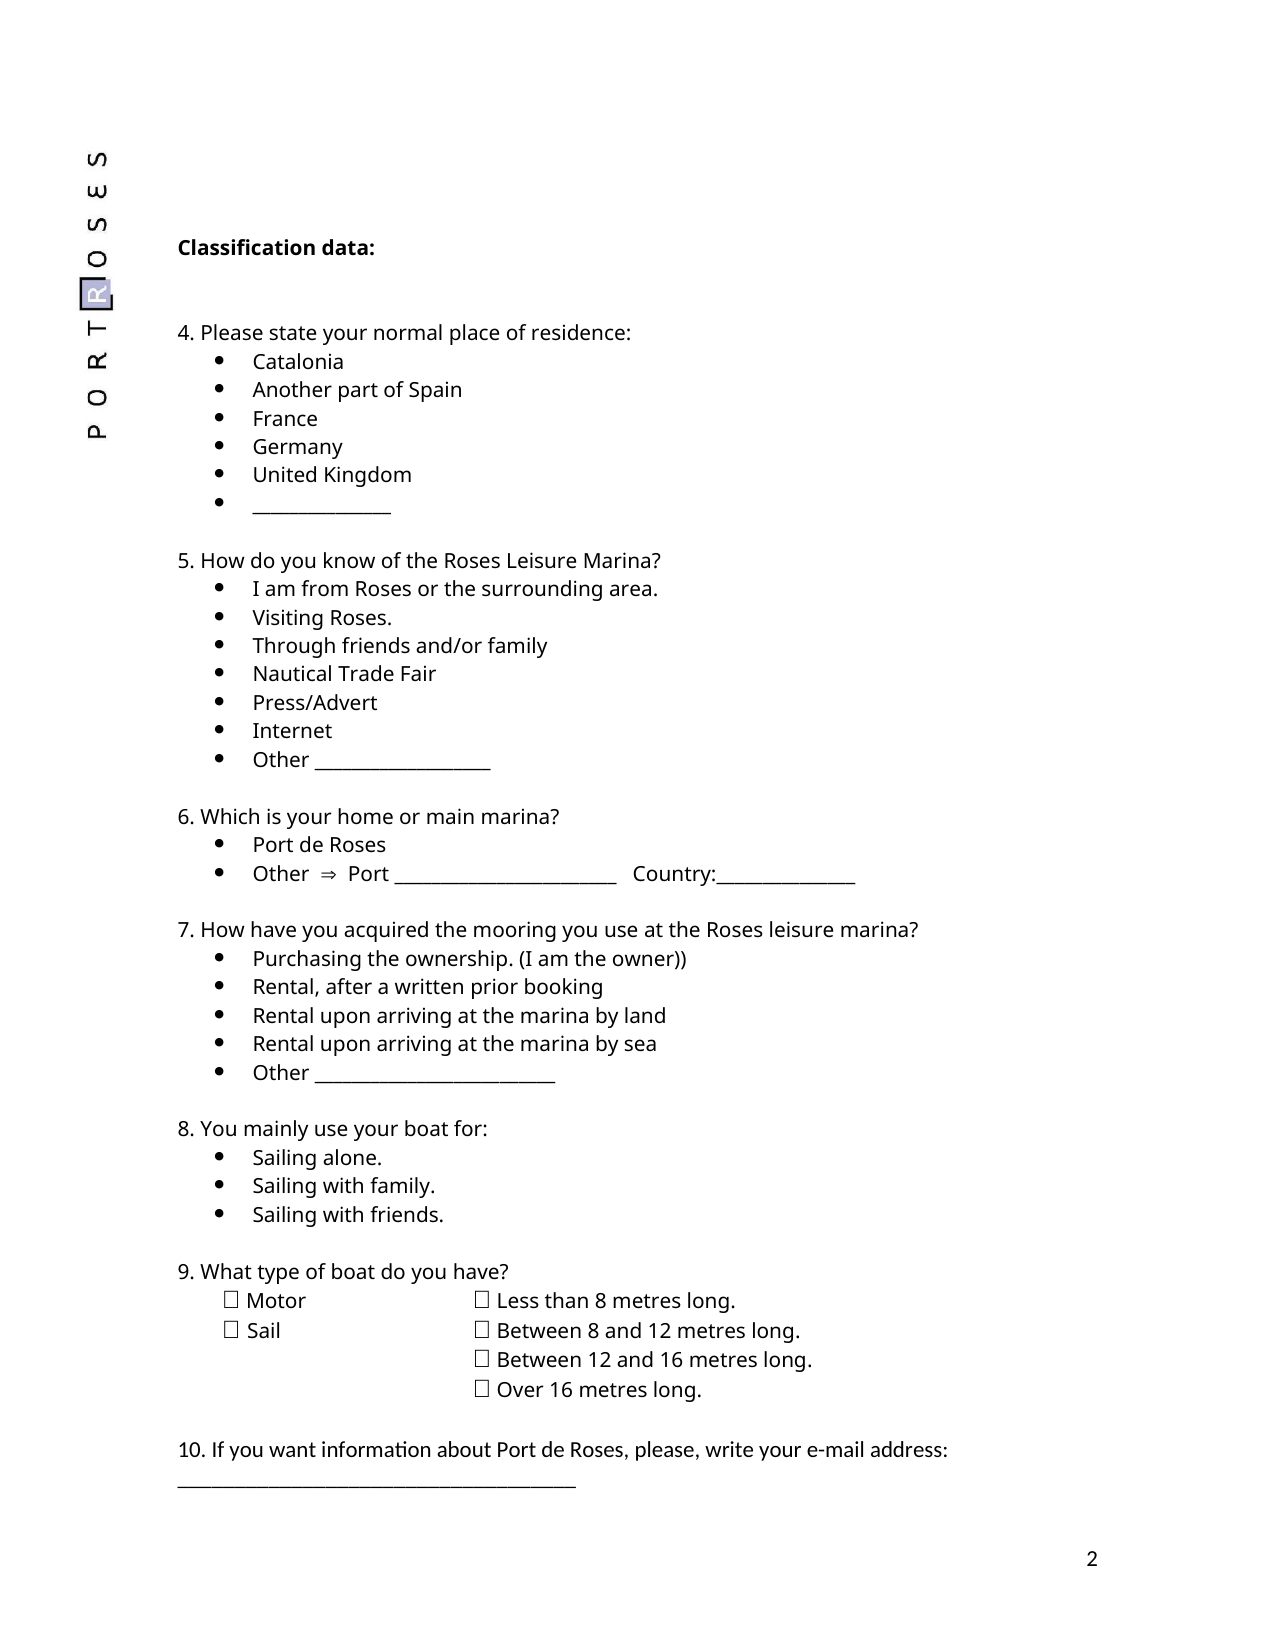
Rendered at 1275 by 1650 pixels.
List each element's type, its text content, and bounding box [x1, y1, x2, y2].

list Germany [215, 432, 1098, 461]
text 4. Please state your normal place of residence: [177, 318, 1098, 347]
text 􀂆 Motor 􀂆 Less than 8 metres long. [222, 1285, 1098, 1315]
list Other ___________________ [215, 745, 1098, 773]
text 10. If you want information about Port de Roses, please, write your e-mail address: [177, 1435, 1098, 1463]
list Press/Advert [215, 688, 1098, 716]
list Rental, after a written prior booking [215, 972, 1098, 1001]
list United Kingdom [215, 461, 1098, 489]
text 5. How do you know of the Roses Leisure Marina? [177, 546, 1098, 574]
list Nautical Trade Fair [215, 659, 1098, 688]
list Other __________________________ [215, 1058, 1098, 1086]
list _______________ [215, 489, 1098, 517]
list Port de Roses [215, 830, 1098, 859]
text ___________________________________ [177, 1463, 1098, 1491]
list Other Port ________________________ Country:_______________ [215, 859, 1098, 887]
list Sailing with family. [215, 1171, 1098, 1200]
list France [215, 404, 1098, 432]
list I am from Roses or the surrounding area. [215, 574, 1098, 603]
text Classification data: [177, 233, 1098, 261]
text 􀂆 Over 16 metres long. [413, 1374, 1098, 1403]
list Purchasing the ownership. (I am the owner)) [215, 944, 1098, 972]
list Rental upon arriving at the marina by land [215, 1001, 1098, 1029]
text 6. Which is your home or main marina? [177, 802, 1098, 830]
list Rental upon arriving at the marina by sea [215, 1029, 1098, 1058]
text 7. How have you acquired the mooring you use at the Roses leisure marina? [177, 916, 1098, 944]
text 􀂆 Sail 􀂆 Between 8 and 12 metres long. [222, 1315, 1098, 1344]
list Catalonia [215, 347, 1098, 375]
picture [75, 137, 118, 441]
list Sailing alone. [215, 1143, 1098, 1171]
list Sailing with friends. [215, 1200, 1098, 1228]
text 8. You mainly use your boat for: [177, 1114, 1098, 1143]
text 9. What type of boat do you have? [177, 1257, 1098, 1285]
list Internet [215, 716, 1098, 745]
list Visiting Roses. [215, 603, 1098, 631]
list Another part of Spain [215, 375, 1098, 404]
list Through friends and/or family [215, 631, 1098, 659]
text 􀂆 Between 12 and 16 metres long. [443, 1344, 1098, 1374]
